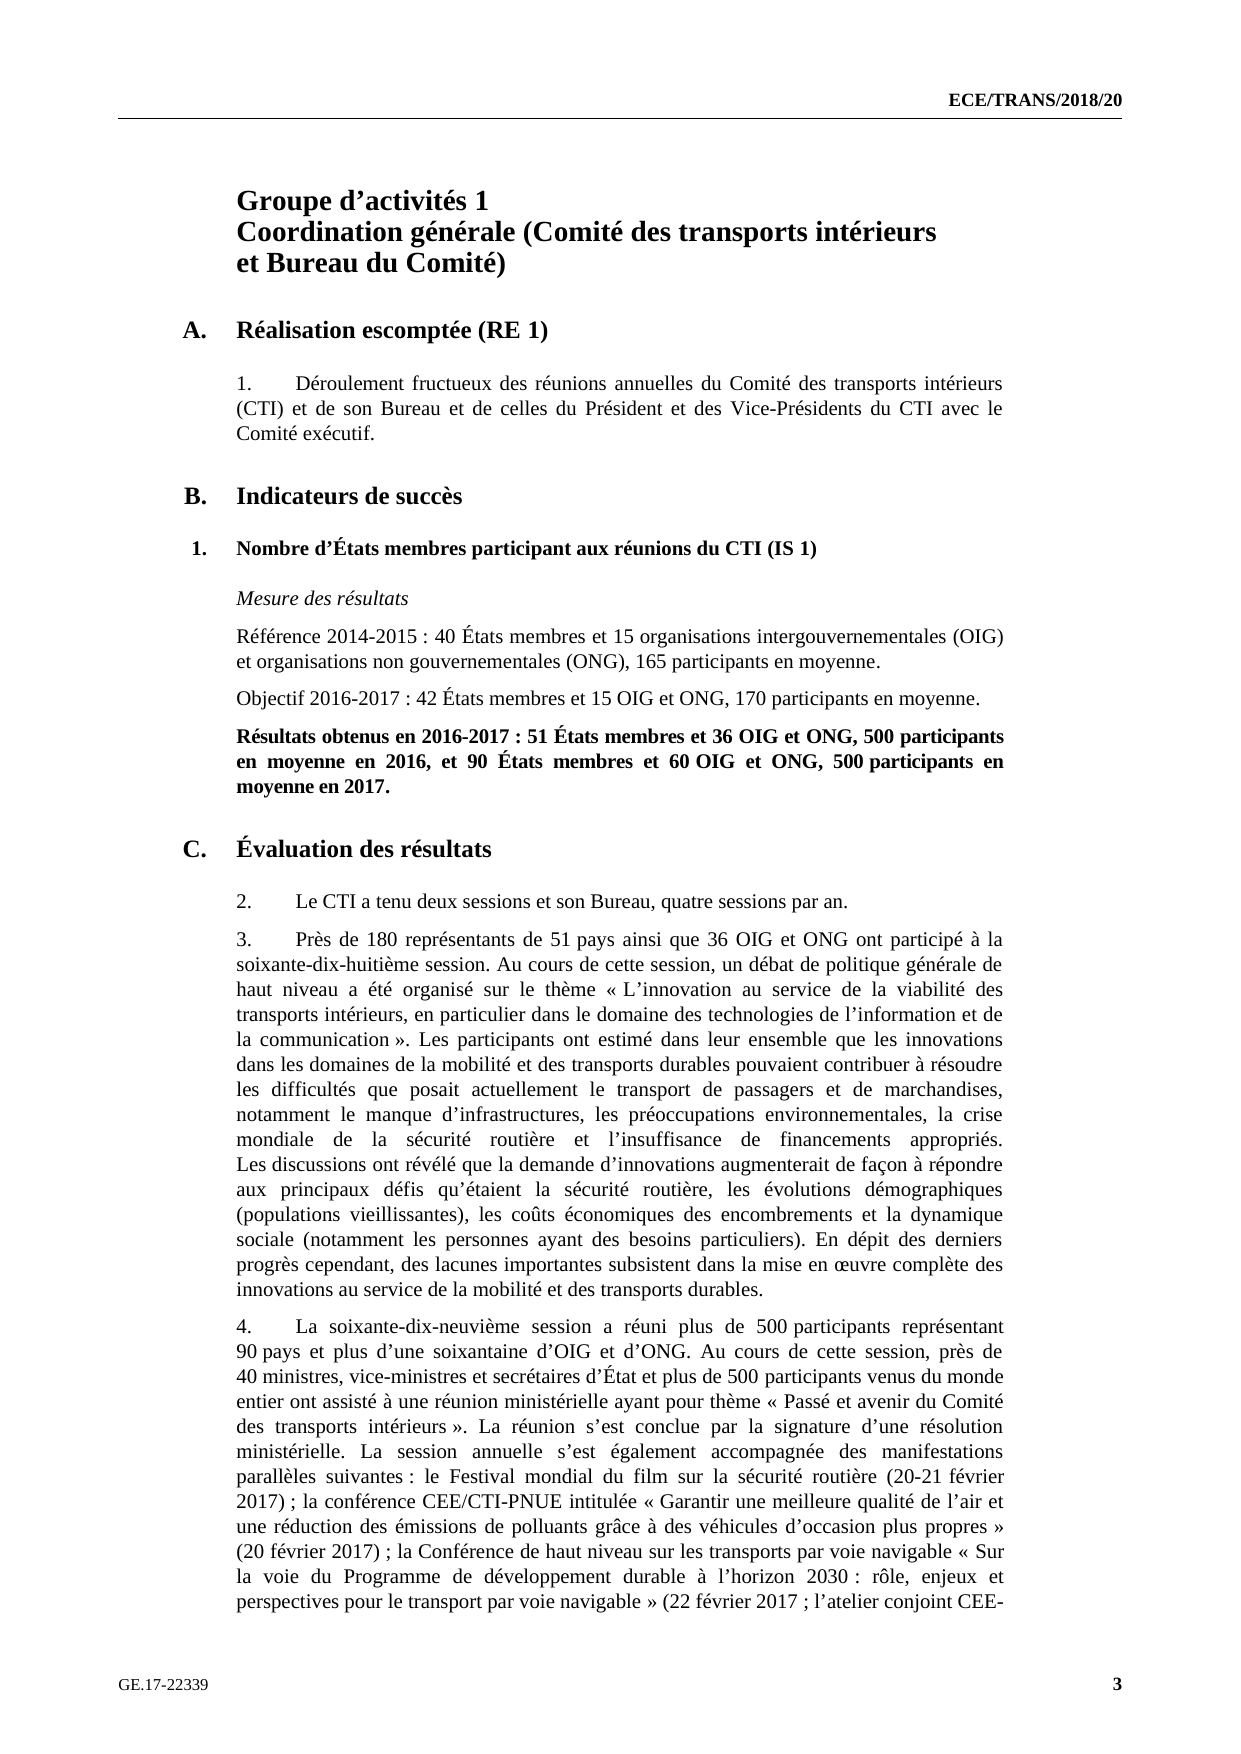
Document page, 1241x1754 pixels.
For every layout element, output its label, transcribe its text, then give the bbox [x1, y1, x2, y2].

text A. Réalisation escomptée (RE 1) [118, 316, 1004, 344]
text 1. Déroulement fructueux des réunions annuelles du Comité des transports intérieurs (CTI) et de son Bureau et de celles du Président et des Vice-Présidents du CTI avec le Comité exécutif. [236, 369, 1004, 444]
text Référence 2014-2015 : 40 États membres et 15 organisations intergouvernementales (OIG) et organisations non gouvernementales (ONG), 165 participants en moyenne. [236, 623, 1004, 673]
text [236, 1313, 1004, 1613]
text Groupe d’activités 1 Coordination générale (Comité des transports intérieurs et Bureau du Comité) [118, 185, 1004, 279]
text B. Indicateurs de succès [118, 482, 1004, 510]
text 1. Nombre d’États membres participant aux réunions du CTI (IS 1) [118, 535, 1004, 560]
text C. Évaluation des résultats [118, 835, 1004, 863]
text 3. Près de 180 représentants de 51 pays ainsi que 36 OIG et ONG ont participé à la soixante-dix-huitième session. Au cours de cette session, un débat de politique générale de haut niveau a été organisé sur le thème « L’innovation au service de la viabilité des transports intérieurs, en particulier dans le domaine des technologies de l’information et de la communication ». Les participants ont estimé dans leur ensemble que les innovations dans les domaines de la mobilité et des transports durables pouvaient contribuer à résoudre les difficultés que posait actuellement le transport de passagers et de marchandises, notamment le manque d’infrastructures, les préoccupations environnementales, la crise mondiale de la sécurité routière et l’insuffisance de financements appropriés. Les discussions ont révélé que la demande d’innovations augmenterait de façon à répondre aux principaux défis qu’étaient la sécurité routière, les évolutions démographiques (populations vieillissantes), les coûts économiques des encombrements et la dynamique sociale (notamment les personnes ayant des besoins particuliers). En dépit des derniers progrès cependant, des lacunes importantes subsistent dans la mise en œuvre complète des innovations au service de la mobilité et des transports durables. [236, 926, 1004, 1301]
text Résultats obtenus en 2016-2017 : 51 États membres et 36 OIG et ONG, 500 participants en moyenne en 2016, et 90 États membres et 60 OIG et ONG, 500 participants en moyenne en 2017. [236, 723, 1004, 798]
text Mesure des résultats [118, 585, 1004, 610]
text Objectif 2016-2017 : 42 États membres et 15 OIG et ONG, 170 participants en moyenne. [236, 685, 1004, 710]
text 2. Le CTI a tenu deux sessions et son Bureau, quatre sessions par an. [236, 888, 1004, 913]
